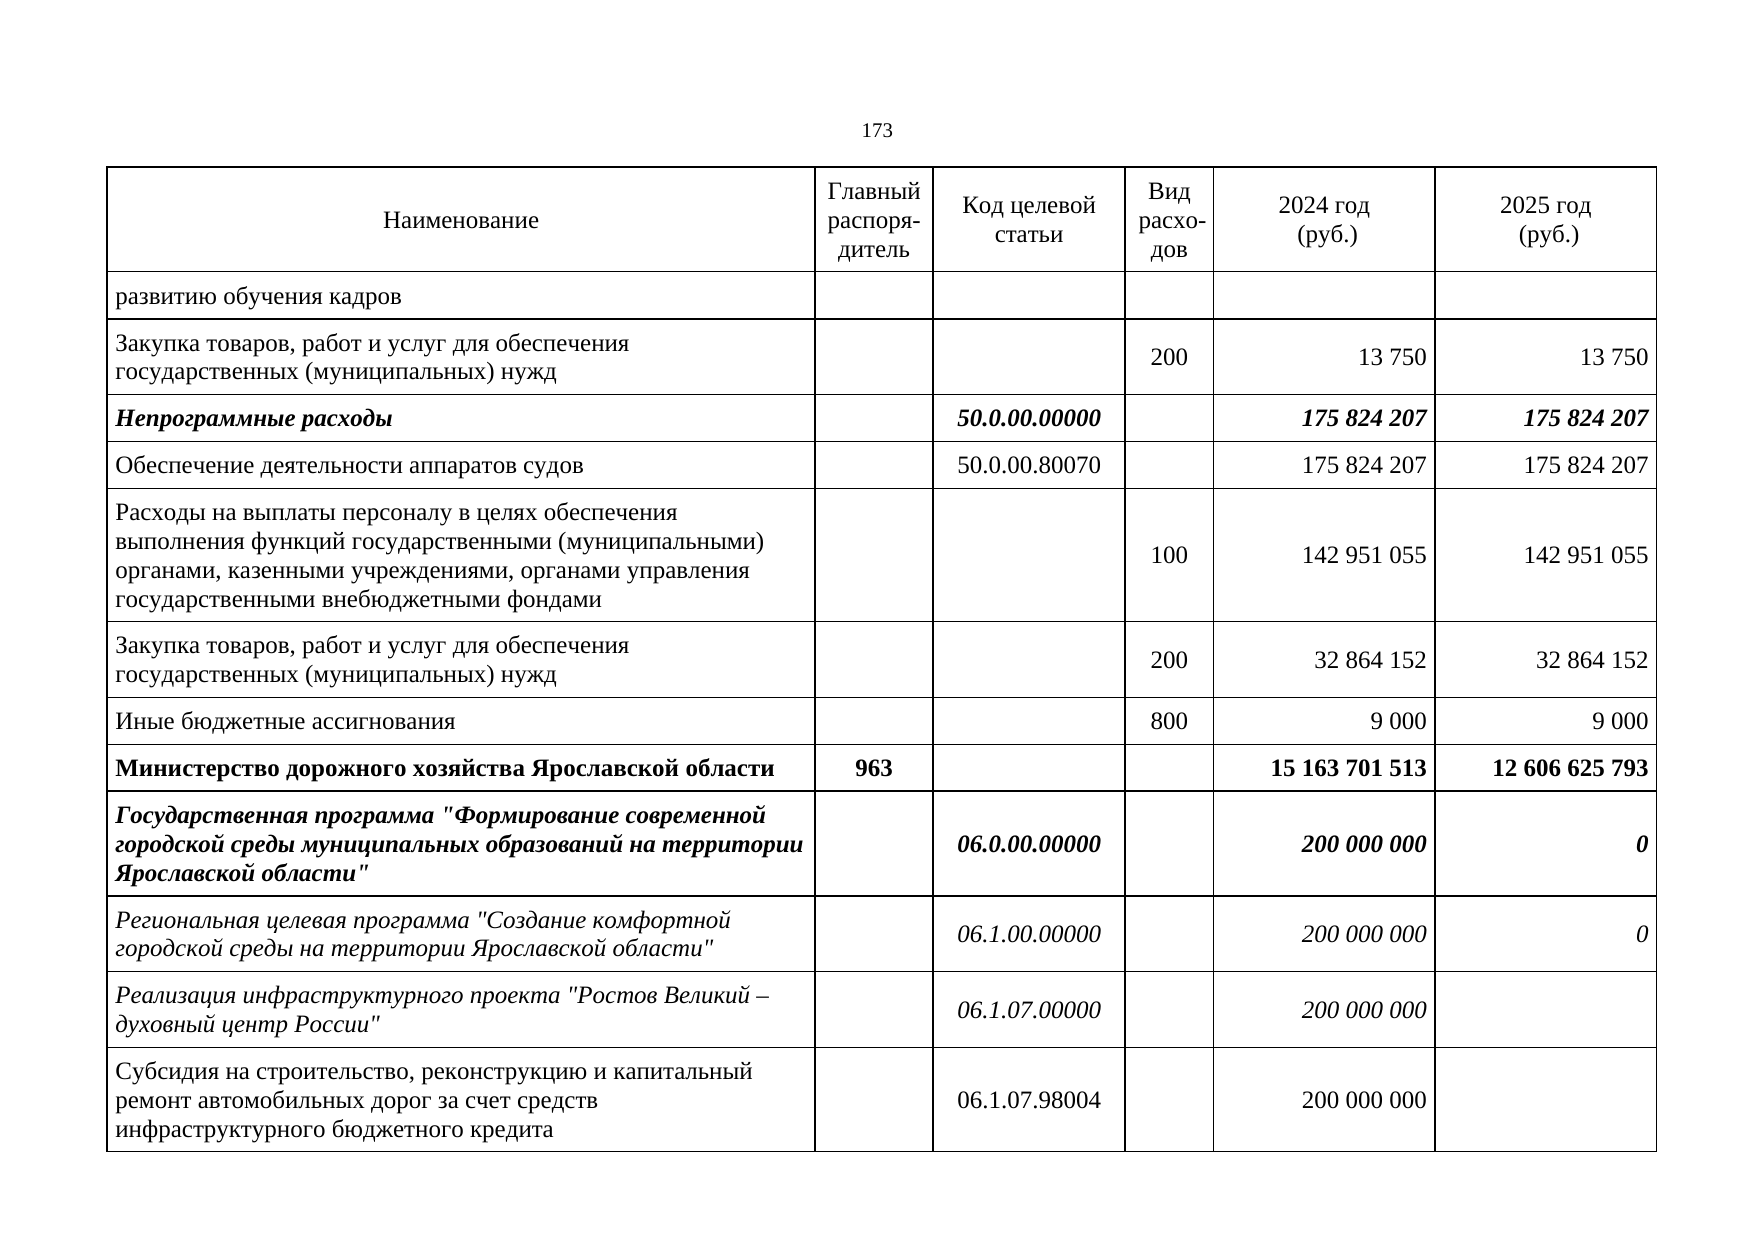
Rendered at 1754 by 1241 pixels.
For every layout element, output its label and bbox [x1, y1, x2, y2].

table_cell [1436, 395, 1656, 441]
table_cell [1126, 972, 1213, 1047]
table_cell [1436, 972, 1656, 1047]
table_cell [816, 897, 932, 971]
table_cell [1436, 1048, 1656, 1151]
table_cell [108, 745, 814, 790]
table_header [1214, 168, 1434, 271]
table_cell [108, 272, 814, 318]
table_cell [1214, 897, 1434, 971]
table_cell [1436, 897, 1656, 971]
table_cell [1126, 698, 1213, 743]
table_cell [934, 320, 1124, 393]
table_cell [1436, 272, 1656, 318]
table_header [934, 168, 1124, 271]
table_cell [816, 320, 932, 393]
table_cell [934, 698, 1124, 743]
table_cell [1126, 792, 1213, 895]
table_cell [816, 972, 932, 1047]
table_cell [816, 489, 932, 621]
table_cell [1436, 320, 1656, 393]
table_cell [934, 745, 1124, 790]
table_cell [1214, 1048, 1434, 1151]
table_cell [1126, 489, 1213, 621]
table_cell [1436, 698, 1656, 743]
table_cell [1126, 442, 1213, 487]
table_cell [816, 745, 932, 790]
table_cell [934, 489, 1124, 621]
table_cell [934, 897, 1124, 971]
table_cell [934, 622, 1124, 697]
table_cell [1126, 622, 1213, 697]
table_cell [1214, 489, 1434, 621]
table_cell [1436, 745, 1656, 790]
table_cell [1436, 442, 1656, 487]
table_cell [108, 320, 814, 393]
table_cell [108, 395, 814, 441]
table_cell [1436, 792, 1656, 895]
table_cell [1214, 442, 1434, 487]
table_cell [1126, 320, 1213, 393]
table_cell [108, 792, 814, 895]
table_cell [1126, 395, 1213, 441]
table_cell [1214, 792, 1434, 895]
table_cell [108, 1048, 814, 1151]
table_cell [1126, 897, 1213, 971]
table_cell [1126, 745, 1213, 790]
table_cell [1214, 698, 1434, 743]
table_header [1436, 168, 1656, 271]
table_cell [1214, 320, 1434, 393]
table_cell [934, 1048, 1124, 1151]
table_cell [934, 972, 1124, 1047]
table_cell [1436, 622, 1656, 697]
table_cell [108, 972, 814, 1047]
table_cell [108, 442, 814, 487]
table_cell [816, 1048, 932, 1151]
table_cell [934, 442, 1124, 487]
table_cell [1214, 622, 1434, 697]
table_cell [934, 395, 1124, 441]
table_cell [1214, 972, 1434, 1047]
table_header [1126, 168, 1213, 271]
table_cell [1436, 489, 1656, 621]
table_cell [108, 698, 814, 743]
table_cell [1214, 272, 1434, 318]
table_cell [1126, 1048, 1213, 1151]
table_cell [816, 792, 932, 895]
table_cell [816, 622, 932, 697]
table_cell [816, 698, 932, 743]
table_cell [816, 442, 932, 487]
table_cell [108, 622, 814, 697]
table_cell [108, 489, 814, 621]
table_header [816, 168, 932, 271]
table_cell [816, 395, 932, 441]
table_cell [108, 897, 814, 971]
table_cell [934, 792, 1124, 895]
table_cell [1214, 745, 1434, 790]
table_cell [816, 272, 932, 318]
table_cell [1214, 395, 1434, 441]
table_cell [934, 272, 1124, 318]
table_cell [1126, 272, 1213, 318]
table_header [108, 168, 814, 271]
